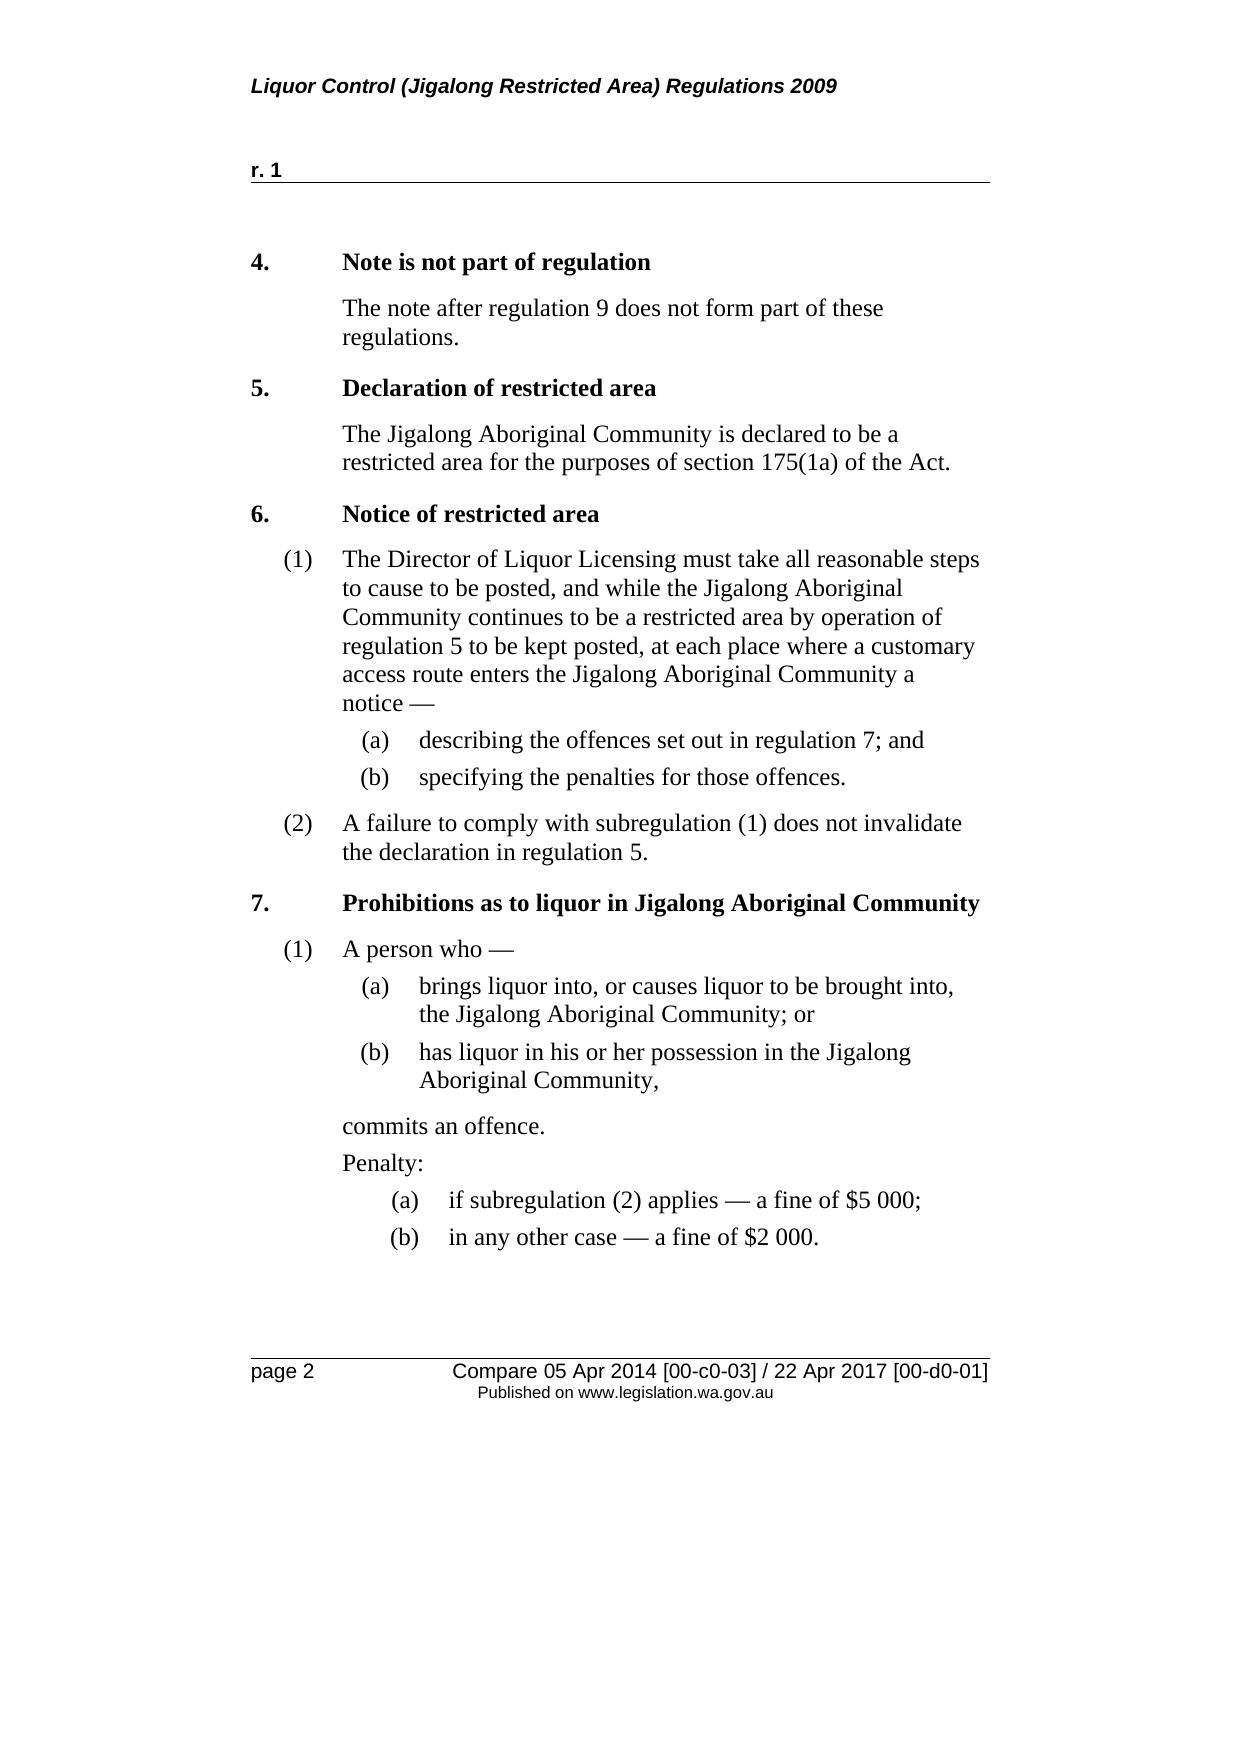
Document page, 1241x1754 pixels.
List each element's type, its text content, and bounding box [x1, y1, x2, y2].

text The Jigalong Aboriginal Community is declared to be a restricted area for the purposes of section 175(1a) of the Act. [251, 419, 990, 476]
text (a) brings liquor into, or causes liquor to be brought into, the Jigalong Aboriginal Community; or [251, 971, 990, 1028]
text (b) in any other case — a fine of $2 000. [251, 1222, 990, 1251]
text (a) if subregulation (2) applies — a fine of $5 000; [251, 1185, 990, 1214]
subtitle 6. Notice of restricted area [251, 499, 990, 528]
subtitle 5. Declaration of restricted area [251, 373, 990, 402]
text (b) specifying the penalties for those offences. [251, 762, 990, 791]
text commits an offence. [251, 1111, 990, 1139]
subtitle 4. Note is not part of regulation [251, 247, 990, 276]
text (1) A person who — [251, 934, 990, 962]
text (1) The Director of Liquor Licensing must take all reasonable steps to cause to be posted, and while the Jigalong Aboriginal Community continues to be a restricted area by operation of regulation 5 to be kept posted, at each place where a customary access route enters the Jigalong Aboriginal Community a notice — [251, 544, 990, 717]
subtitle 7. Prohibitions as to liquor in Jigalong Aboriginal Community [251, 888, 990, 917]
text (a) describing the offences set out in regulation 7; and [251, 725, 990, 754]
text The note after regulation 9 does not form part of these regulations. [251, 293, 990, 350]
text (b) has liquor in his or her possession in the Jigalong Aboriginal Community, [251, 1037, 990, 1094]
text Penalty: [251, 1148, 990, 1177]
text (2) A failure to comply with subregulation (1) does not invalidate the declaration in regulation 5. [251, 808, 990, 865]
